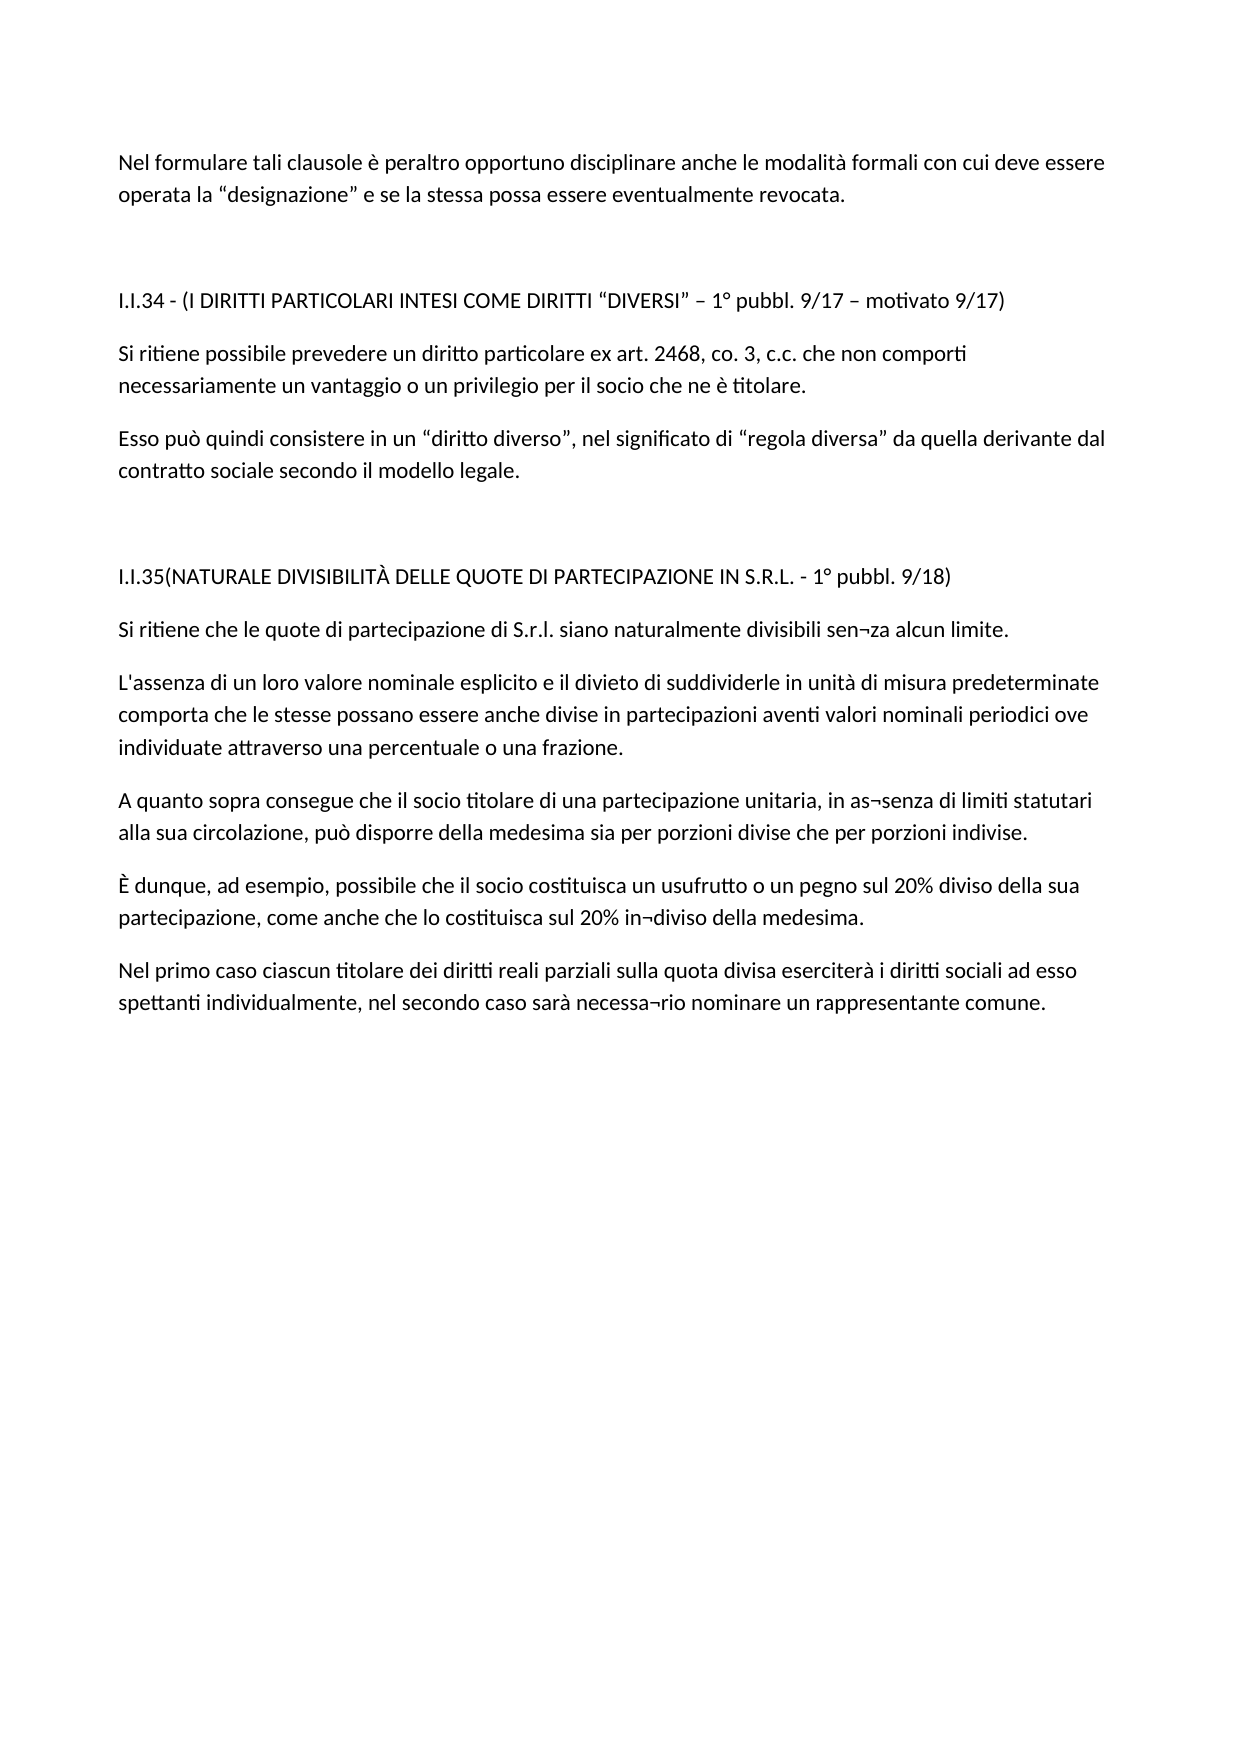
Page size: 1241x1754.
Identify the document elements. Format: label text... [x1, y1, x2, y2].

text I.I.35(NATURALE DIVISIBILITÀ DELLE QUOTE DI PARTECIPAZIONE IN S.R.L. - 1° pubbl. 9/18) [118, 562, 1122, 590]
text Si ritiene che le quote di partecipazione di S.r.l. siano naturalmente divisibili sen¬za alcun limite. [118, 615, 1122, 643]
text Esso può quindi consistere in un “diritto diverso”, nel significato di “regola diversa” da quella derivante dal contratto sociale secondo il modello legale. [118, 424, 1122, 484]
text I.I.34 - (I DIRITTI PARTICOLARI INTESI COME DIRITTI “DIVERSI” – 1° pubbl. 9/17 – motivato 9/17) [118, 286, 1122, 314]
text Nel primo caso ciascun titolare dei diritti reali parziali sulla quota divisa eserciterà i diritti sociali ad esso spettanti individualmente, nel secondo caso sarà necessa¬rio nominare un rappresentante comune. [118, 956, 1122, 1016]
text Nel formulare tali clausole è peraltro opportuno disciplinare anche le modalità formali con cui deve essere operata la “designazione” e se la stessa possa essere eventualmente revocata. [118, 148, 1122, 208]
text È dunque, ad esempio, possibile che il socio costituisca un usufrutto o un pegno sul 20% diviso della sua partecipazione, come anche che lo costituisca sul 20% in¬diviso della medesima. [118, 871, 1122, 931]
text L'assenza di un loro valore nominale esplicito e il divieto di suddividerle in unità di misura predeterminate comporta che le stesse possano essere anche divise in partecipazioni aventi valori nominali periodici ove individuate attraverso una percentuale o una frazione. [118, 668, 1122, 761]
text Si ritiene possibile prevedere un diritto particolare ex art. 2468, co. 3, c.c. che non comporti necessariamente un vantaggio o un privilegio per il socio che ne è titolare. [118, 339, 1122, 399]
text A quanto sopra consegue che il socio titolare di una partecipazione unitaria, in as¬senza di limiti statutari alla sua circolazione, può disporre della medesima sia per porzioni divise che per porzioni indivise. [118, 786, 1122, 846]
